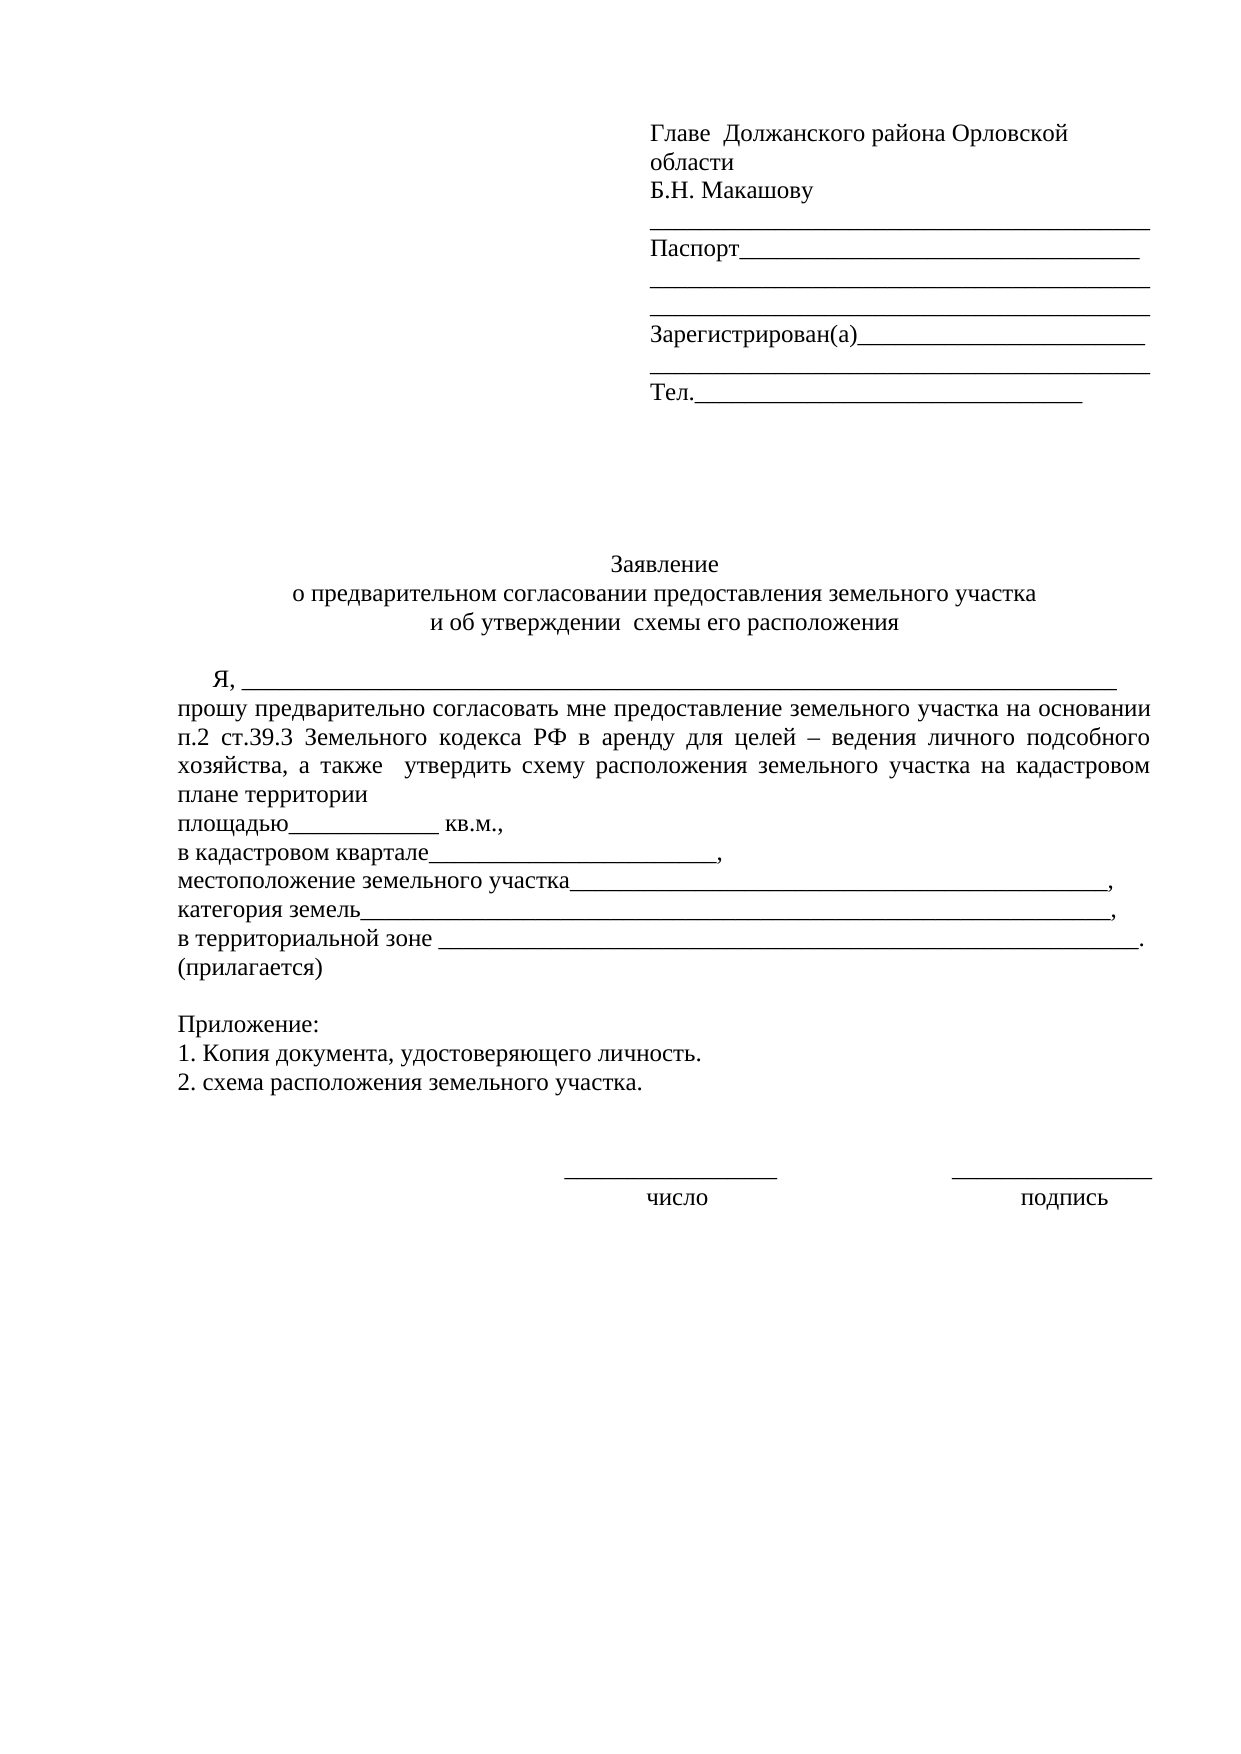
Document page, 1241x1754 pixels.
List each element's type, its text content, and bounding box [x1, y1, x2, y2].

text Зарегистрирован(а)_______________________________________________________________ [650, 319, 1152, 377]
text _________________ ________________ [177, 1153, 1152, 1182]
text Я, ______________________________________________________________________ [177, 664, 1152, 693]
text местоположение земельного участка___________________________________________, [177, 866, 1152, 894]
text и об утверждении схемы его расположения [177, 607, 1152, 636]
text (прилагается) [177, 952, 1152, 981]
text 1. Копия документа, удостоверяющего личность. [177, 1038, 1152, 1067]
text Главе Должанского района Орловской области [650, 118, 1152, 176]
text ________________________________________ [650, 204, 1152, 233]
text о предварительном согласовании предоставления земельного участка [177, 578, 1152, 607]
text категория земель____________________________________________________________, [177, 894, 1152, 923]
text прошу предварительно согласовать мне предоставление земельного участка на основании п.2 ст.39.3 Земельного кодекса РФ в аренду для целей – ведения личного подсобного хозяйства, а также утвердить схему расположения земельного участка на кадастровом плане территории [177, 693, 1152, 808]
text 2. схема расположения земельного участка. [177, 1067, 1152, 1096]
text Приложение: [177, 1009, 1152, 1038]
text Заявление [177, 549, 1152, 578]
text Паспорт________________________________________________________________________________________________________________ [650, 233, 1152, 319]
text Б.Н. Макашову [650, 176, 1152, 204]
text в территориальной зоне ________________________________________________________. [177, 923, 1152, 952]
text Тел._______________________________ [650, 377, 1152, 406]
text площадью____________ кв.м., [177, 808, 1152, 837]
text в кадастровом квартале_______________________, [177, 837, 1152, 866]
text число подпись [177, 1182, 1152, 1211]
